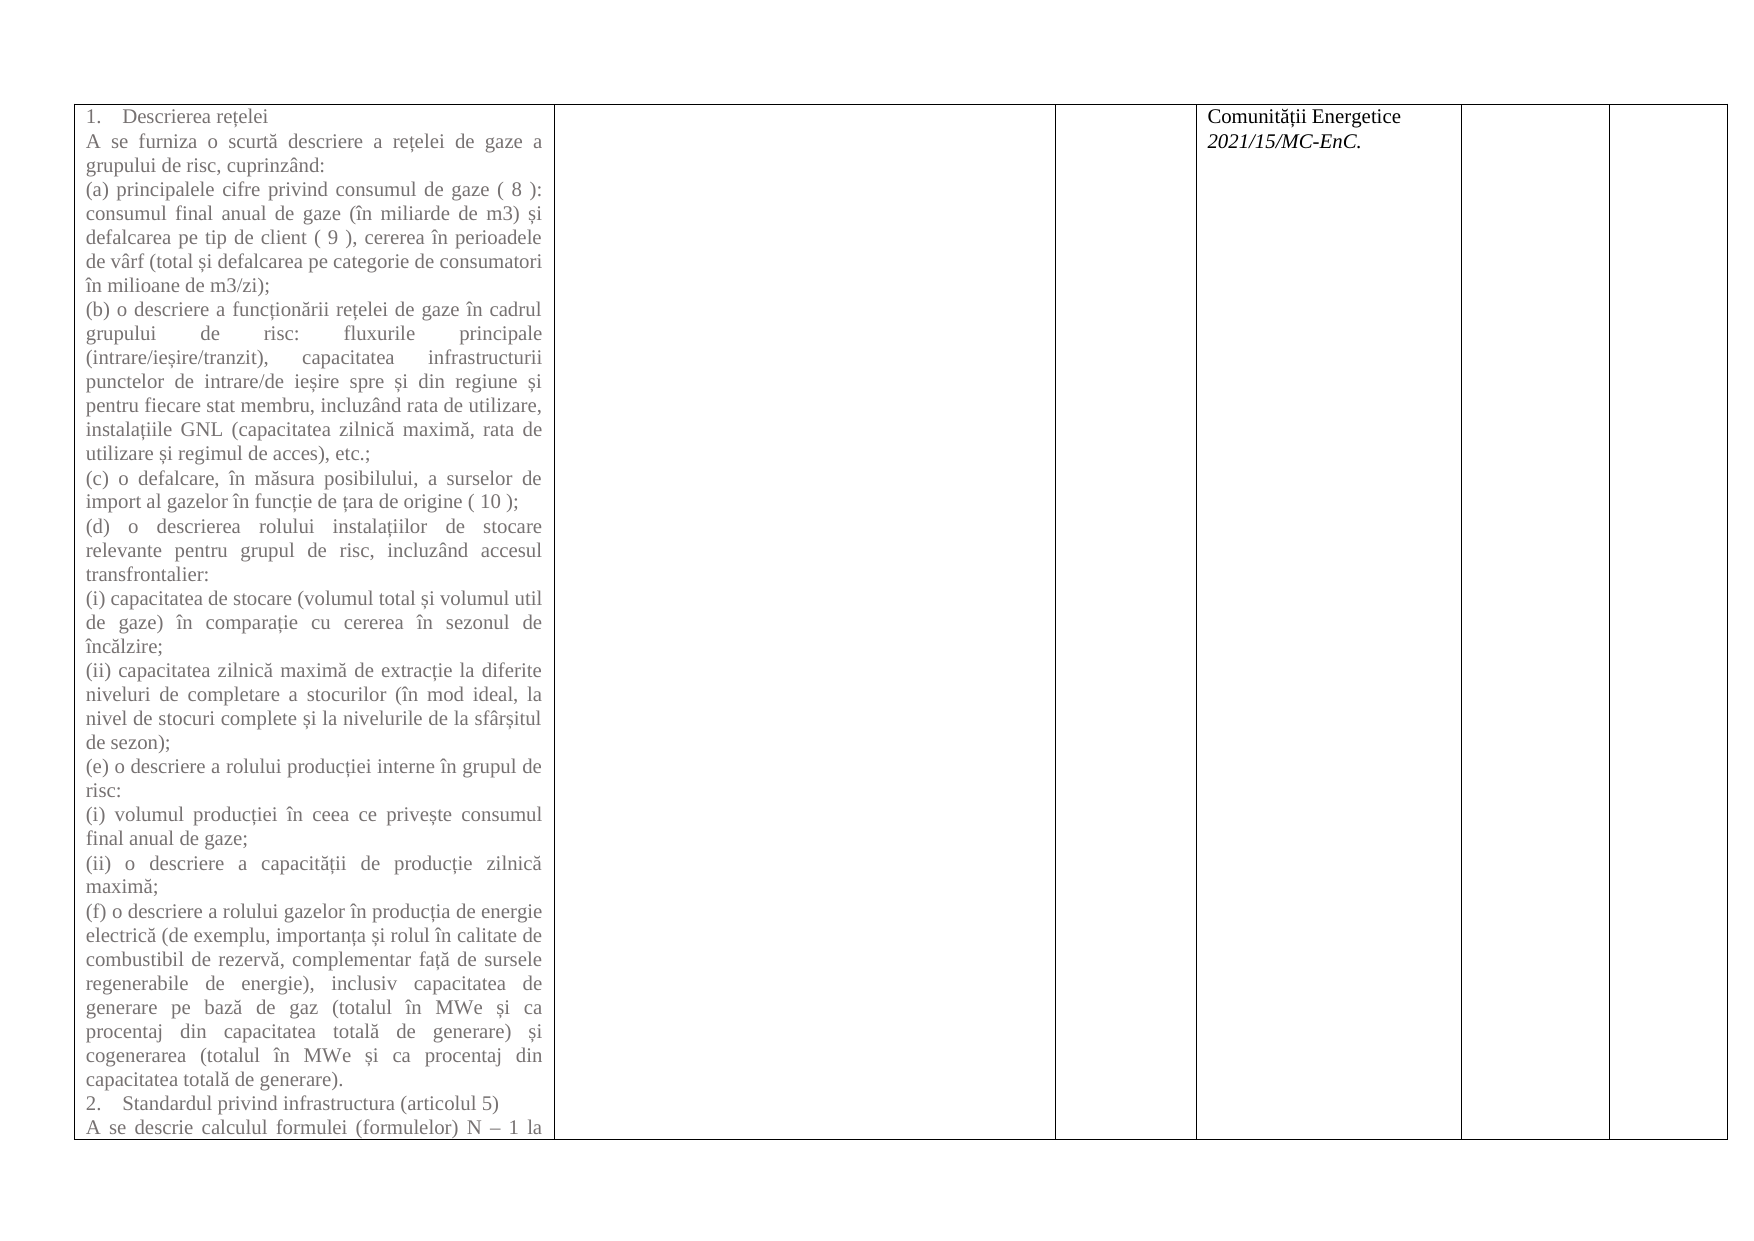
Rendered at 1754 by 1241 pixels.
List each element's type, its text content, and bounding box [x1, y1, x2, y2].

table_cell [1462, 105, 1609, 1139]
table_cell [75, 105, 554, 1139]
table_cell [1056, 105, 1196, 1139]
table_cell [1610, 105, 1727, 1139]
table_cell [555, 105, 1055, 1139]
